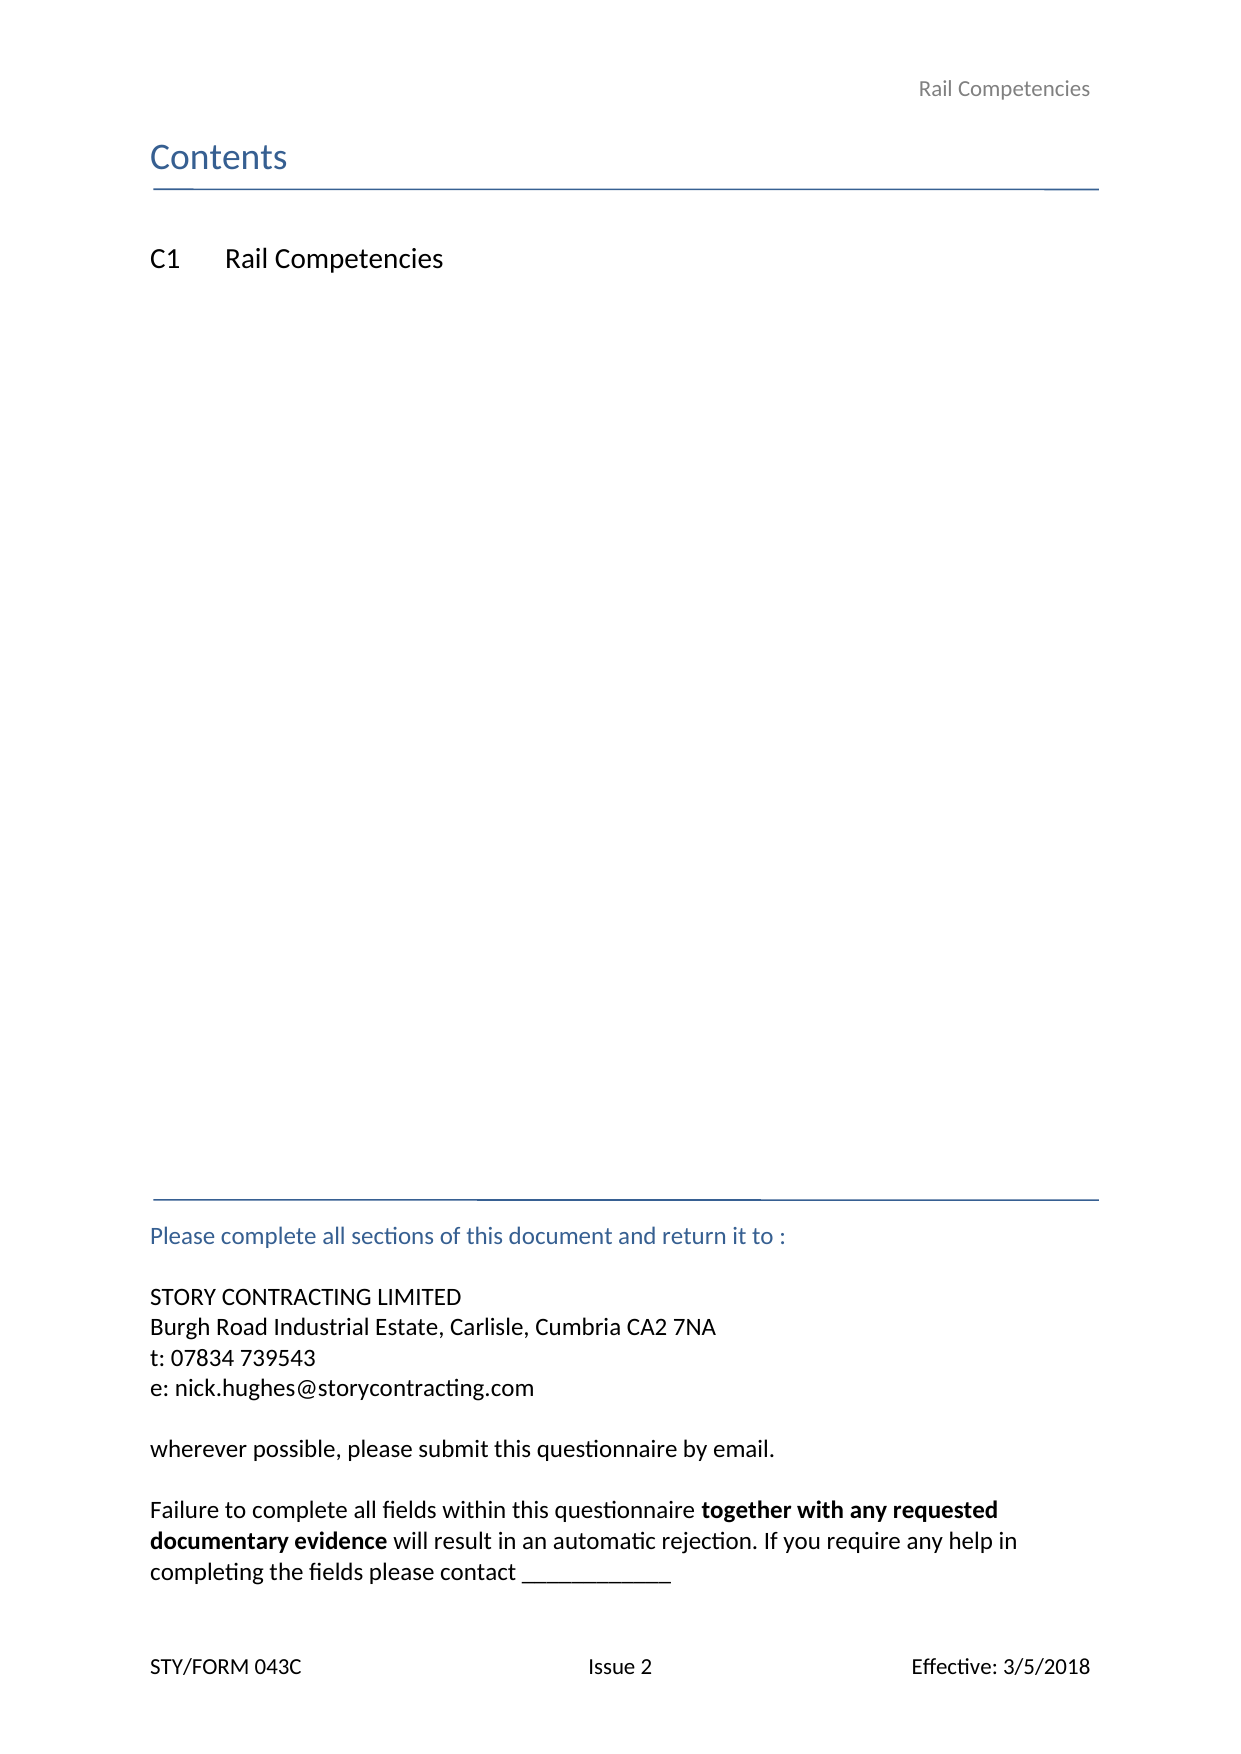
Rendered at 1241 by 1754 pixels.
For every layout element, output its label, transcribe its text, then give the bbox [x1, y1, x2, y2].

text t: 07834 739543 [150, 1342, 1090, 1372]
text C1 Rail Competencies [150, 240, 1090, 275]
text Burgh Road Industrial Estate, Carlisle, Cumbria CA2 7NA [150, 1311, 1090, 1342]
text e: nick.hughes@storycontracting.com [150, 1372, 1090, 1403]
text wherever possible, please submit this questionnaire by email. [150, 1433, 1090, 1464]
text Contents [150, 133, 1090, 179]
text Failure to complete all fields within this questionnaire together with any requested documentary evidence will result in an automatic rejection. If you require any help in completing the fields please contact ____________ [150, 1494, 1090, 1586]
text STORY CONTRACTING LIMITED [150, 1281, 1090, 1311]
text Please complete all sections of this document and return it to : [150, 1220, 1090, 1250]
